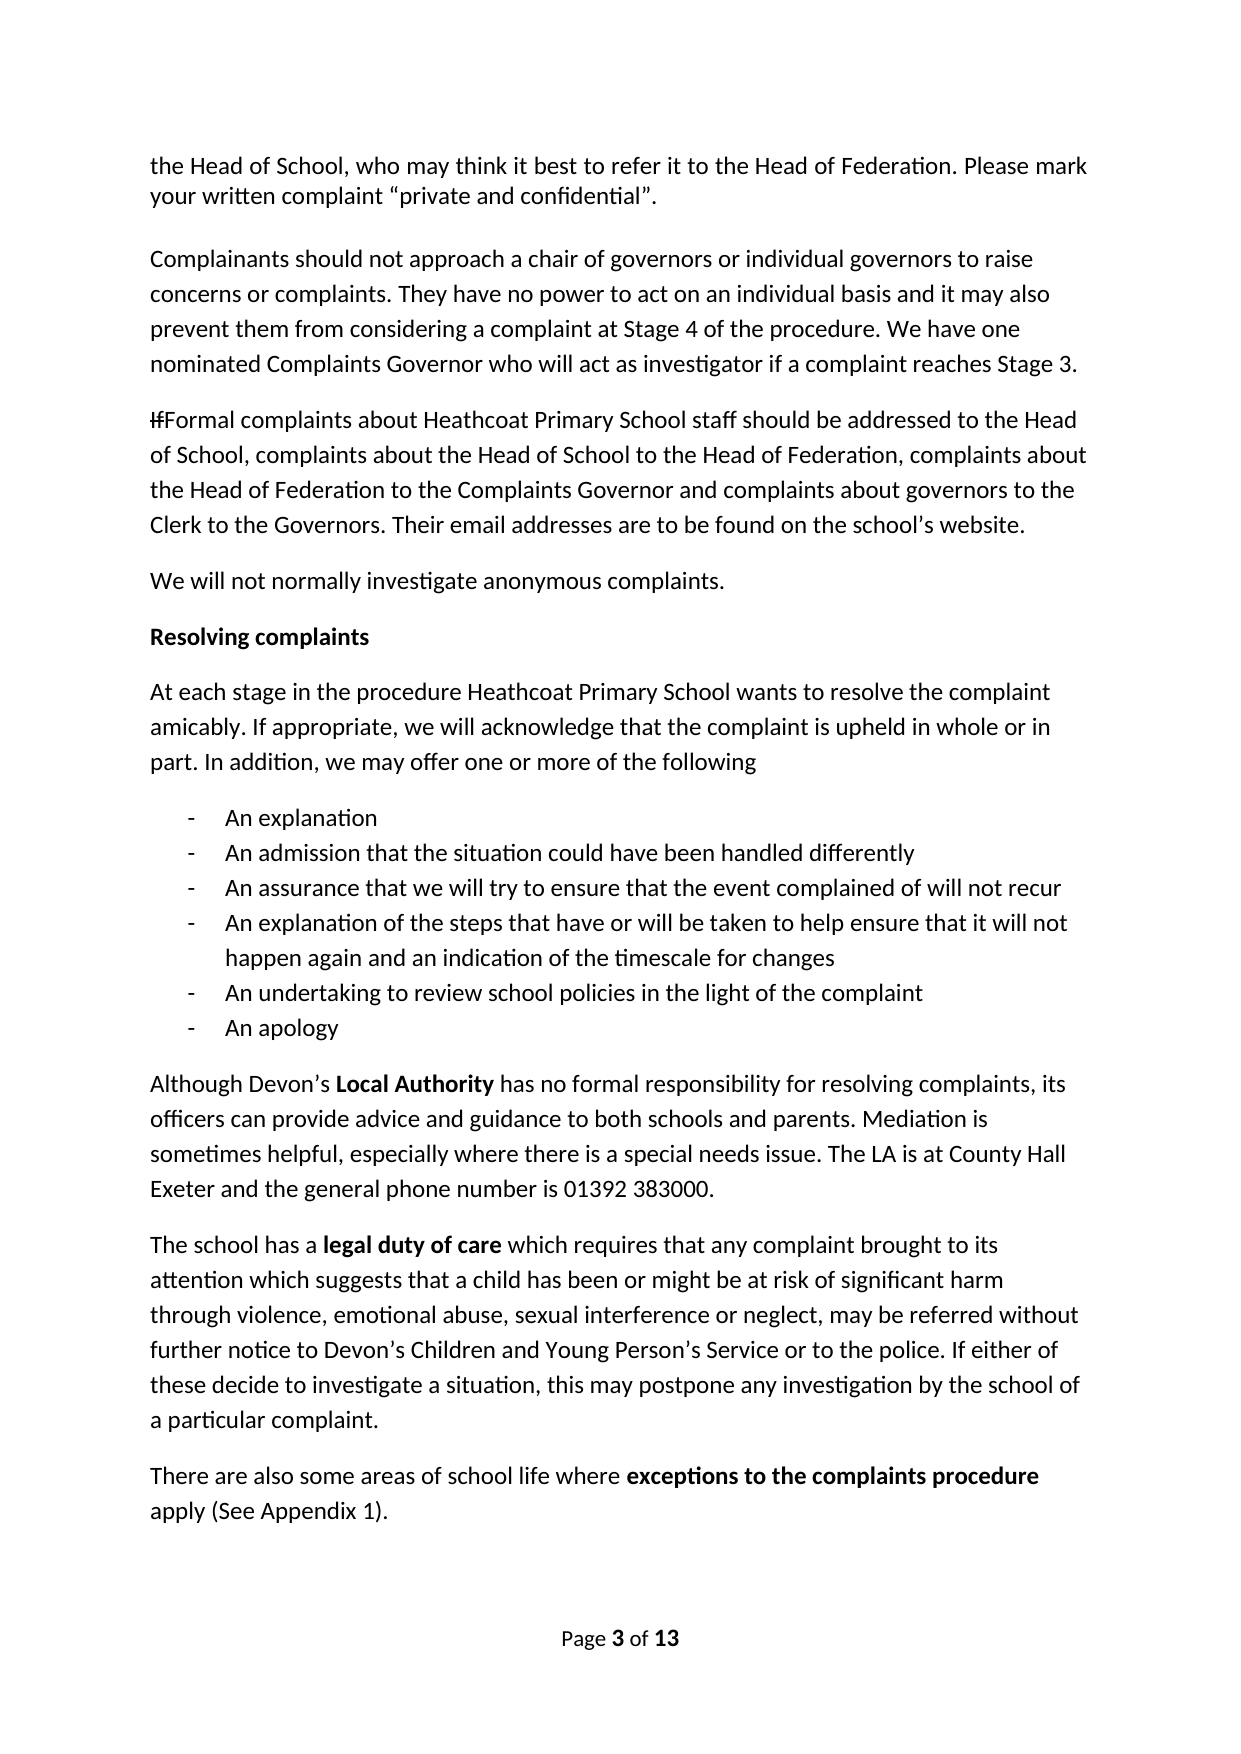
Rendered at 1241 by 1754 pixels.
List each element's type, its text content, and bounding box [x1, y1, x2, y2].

text Resolving complaints [150, 621, 1090, 651]
text The school has a legal duty of care which requires that any complaint brought to its attention which suggests that a child has been or might be at risk of significant harm through violence, emotional abuse, sexual interference or neglect, may be referred without further notice to Devon’s Children and Young Person’s Service or to the police. If either of these decide to investigate a situation, this may postpone any investigation by the school of a particular complaint. [150, 1229, 1090, 1434]
text There are also some areas of school life where exceptions to the complaints procedure apply (See Appendix 1). [150, 1460, 1090, 1525]
text Although Devon’s Local Authority has no formal responsibility for resolving complaints, its officers can provide advice and guidance to both schools and parents. Mediation is sometimes helpful, especially where there is a special needs issue. The LA is at County Hall Exeter and the general phone number is 01392 383000. [150, 1068, 1090, 1204]
list An admission that the situation could have been handled differently [187, 837, 1090, 868]
text We will not normally investigate anonymous complaints. [150, 565, 1090, 595]
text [150, 150, 1090, 211]
list An explanation of the steps that have or will be taken to help ensure that it will not happen again and an indication of the timescale for changes [187, 907, 1090, 973]
list An assurance that we will try to ensure that the event complained of will not recur [187, 872, 1090, 903]
list An explanation [187, 802, 1090, 833]
list An apology [187, 1012, 1090, 1043]
text At each stage in the procedure Heathcoat Primary School wants to resolve the complaint amicably. If appropriate, we will acknowledge that the complaint is upheld in whole or in part. In addition, we may offer one or more of the following [150, 677, 1090, 777]
list An undertaking to review school policies in the light of the complaint [187, 977, 1090, 1008]
text Complainants should not approach a chair of governors or individual governors to raise concerns or complaints. They have no power to act on an individual basis and it may also prevent them from considering a complaint at Stage 4 of the procedure. We have one nominated Complaints Governor who will act as investigator if a complaint reaches Stage 3. [150, 243, 1090, 379]
text IfFormal complaints about Heathcoat Primary School staff should be addressed to the Head of School, complaints about the Head of School to the Head of Federation, complaints about the Head of Federation to the Complaints Governor and complaints about governors to the Clerk to the Governors. Their email addresses are to be found on the school’s website. [150, 404, 1090, 539]
